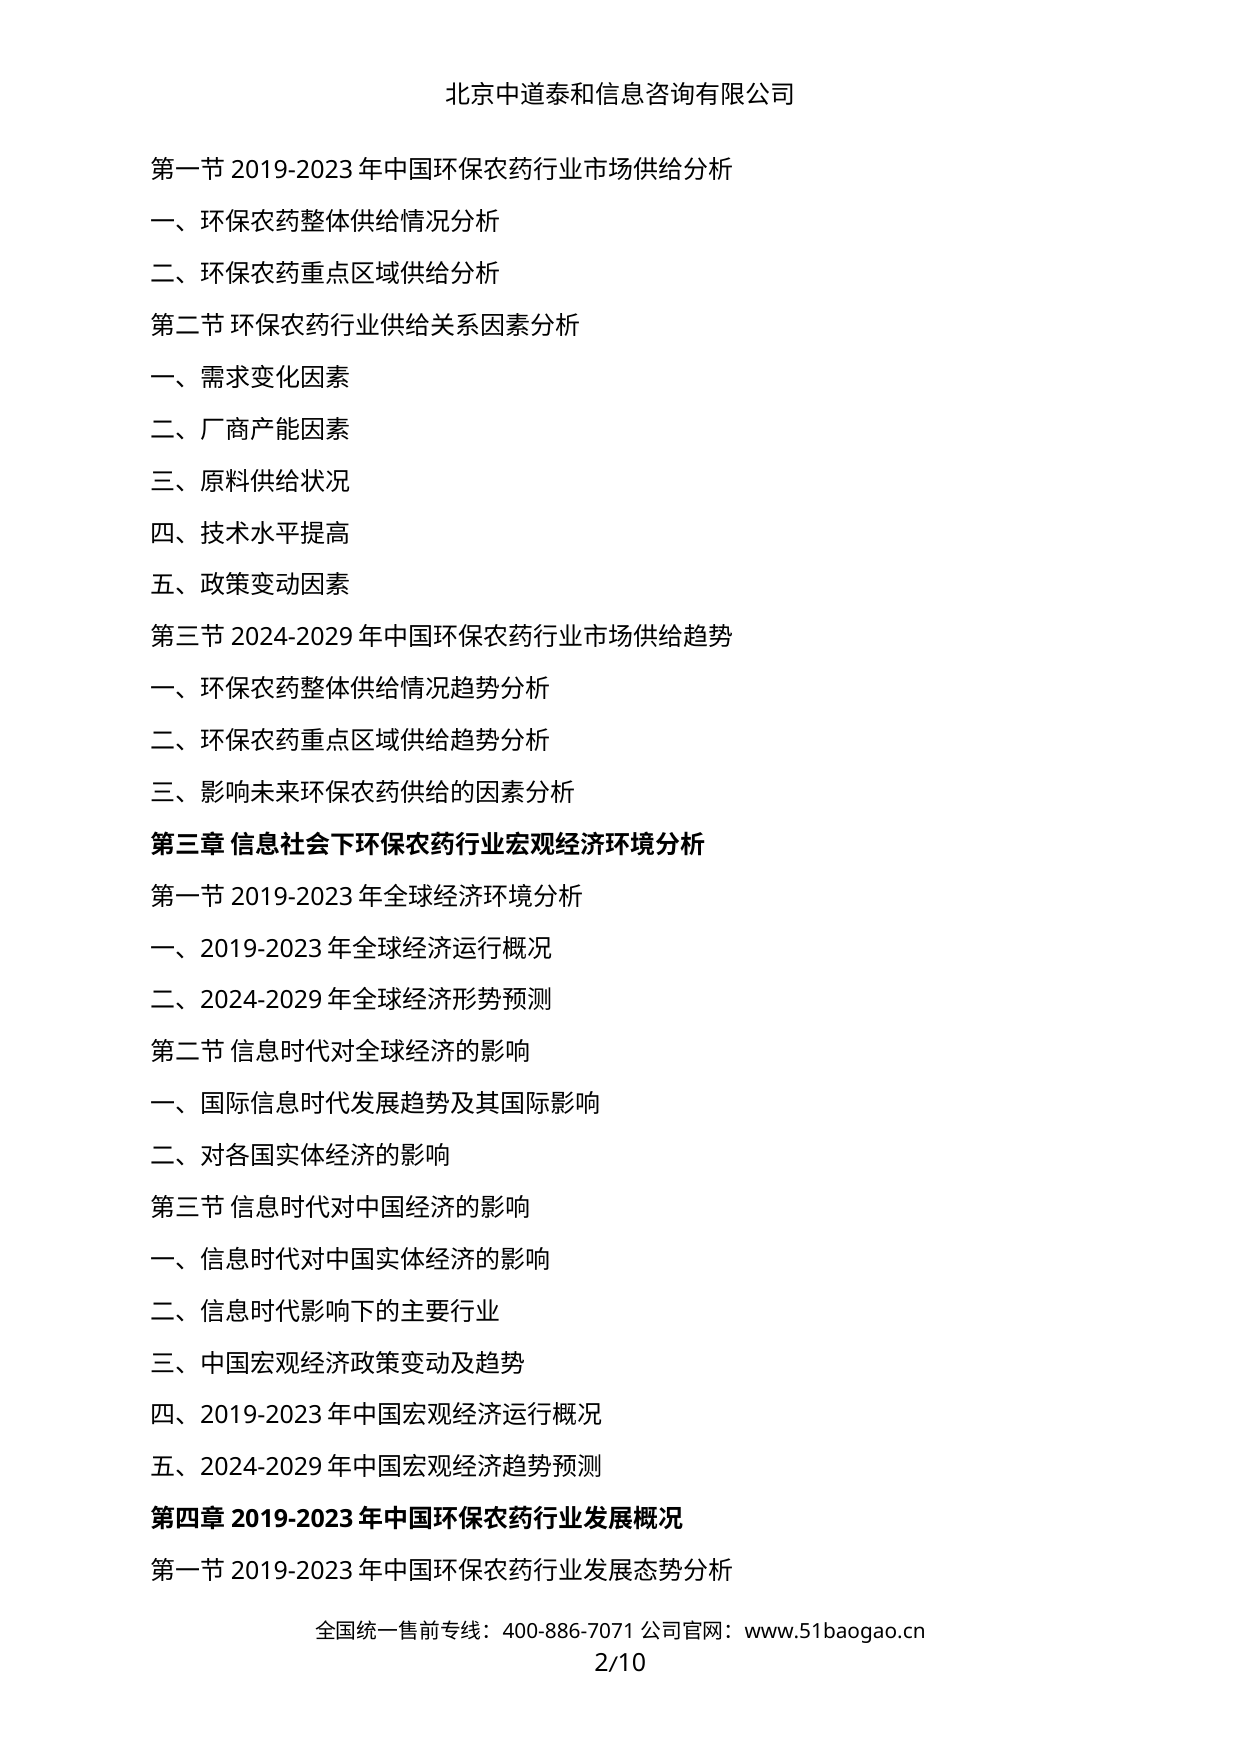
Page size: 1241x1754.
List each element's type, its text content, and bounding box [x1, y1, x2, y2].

text 第二节 环保农药行业供给关系因素分析 [150, 306, 1090, 342]
text 二、厂商产能因素 [150, 409, 1090, 446]
text 第三节 2024-2029年中国环保农药行业市场供给趋势 [150, 617, 1090, 653]
text 一、环保农药整体供给情况分析 [150, 202, 1090, 238]
text 第一节 2019-2023年中国环保农药行业发展态势分析 [150, 1551, 1090, 1587]
text 一、国际信息时代发展趋势及其国际影响 [150, 1084, 1090, 1120]
text 第一节 2019-2023年中国环保农药行业市场供给分析 [150, 150, 1090, 186]
text 第四章 2019-2023年中国环保农药行业发展概况 [150, 1499, 1090, 1535]
text 一、需求变化因素 [150, 357, 1090, 394]
text 二、2024-2029年全球经济形势预测 [150, 980, 1090, 1016]
text 一、环保农药整体供给情况趋势分析 [150, 669, 1090, 705]
text 第一节 2019-2023年全球经济环境分析 [150, 876, 1090, 912]
text 四、技术水平提高 [150, 513, 1090, 549]
text 五、2024-2029年中国宏观经济趋势预测 [150, 1447, 1090, 1483]
text 二、信息时代影响下的主要行业 [150, 1291, 1090, 1327]
text 三、影响未来环保农药供给的因素分析 [150, 772, 1090, 809]
text 二、对各国实体经济的影响 [150, 1136, 1090, 1172]
text 第三节 信息时代对中国经济的影响 [150, 1187, 1090, 1224]
text 二、环保农药重点区域供给趋势分析 [150, 721, 1090, 757]
text 四、2019-2023年中国宏观经济运行概况 [150, 1395, 1090, 1431]
text 第二节 信息时代对全球经济的影响 [150, 1032, 1090, 1068]
text 一、2019-2023年全球经济运行概况 [150, 928, 1090, 964]
text 二、环保农药重点区域供给分析 [150, 254, 1090, 290]
text 五、政策变动因素 [150, 565, 1090, 601]
text 三、中国宏观经济政策变动及趋势 [150, 1343, 1090, 1379]
text 第三章 信息社会下环保农药行业宏观经济环境分析 [150, 824, 1090, 861]
text 一、信息时代对中国实体经济的影响 [150, 1239, 1090, 1276]
text 三、原料供给状况 [150, 461, 1090, 497]
